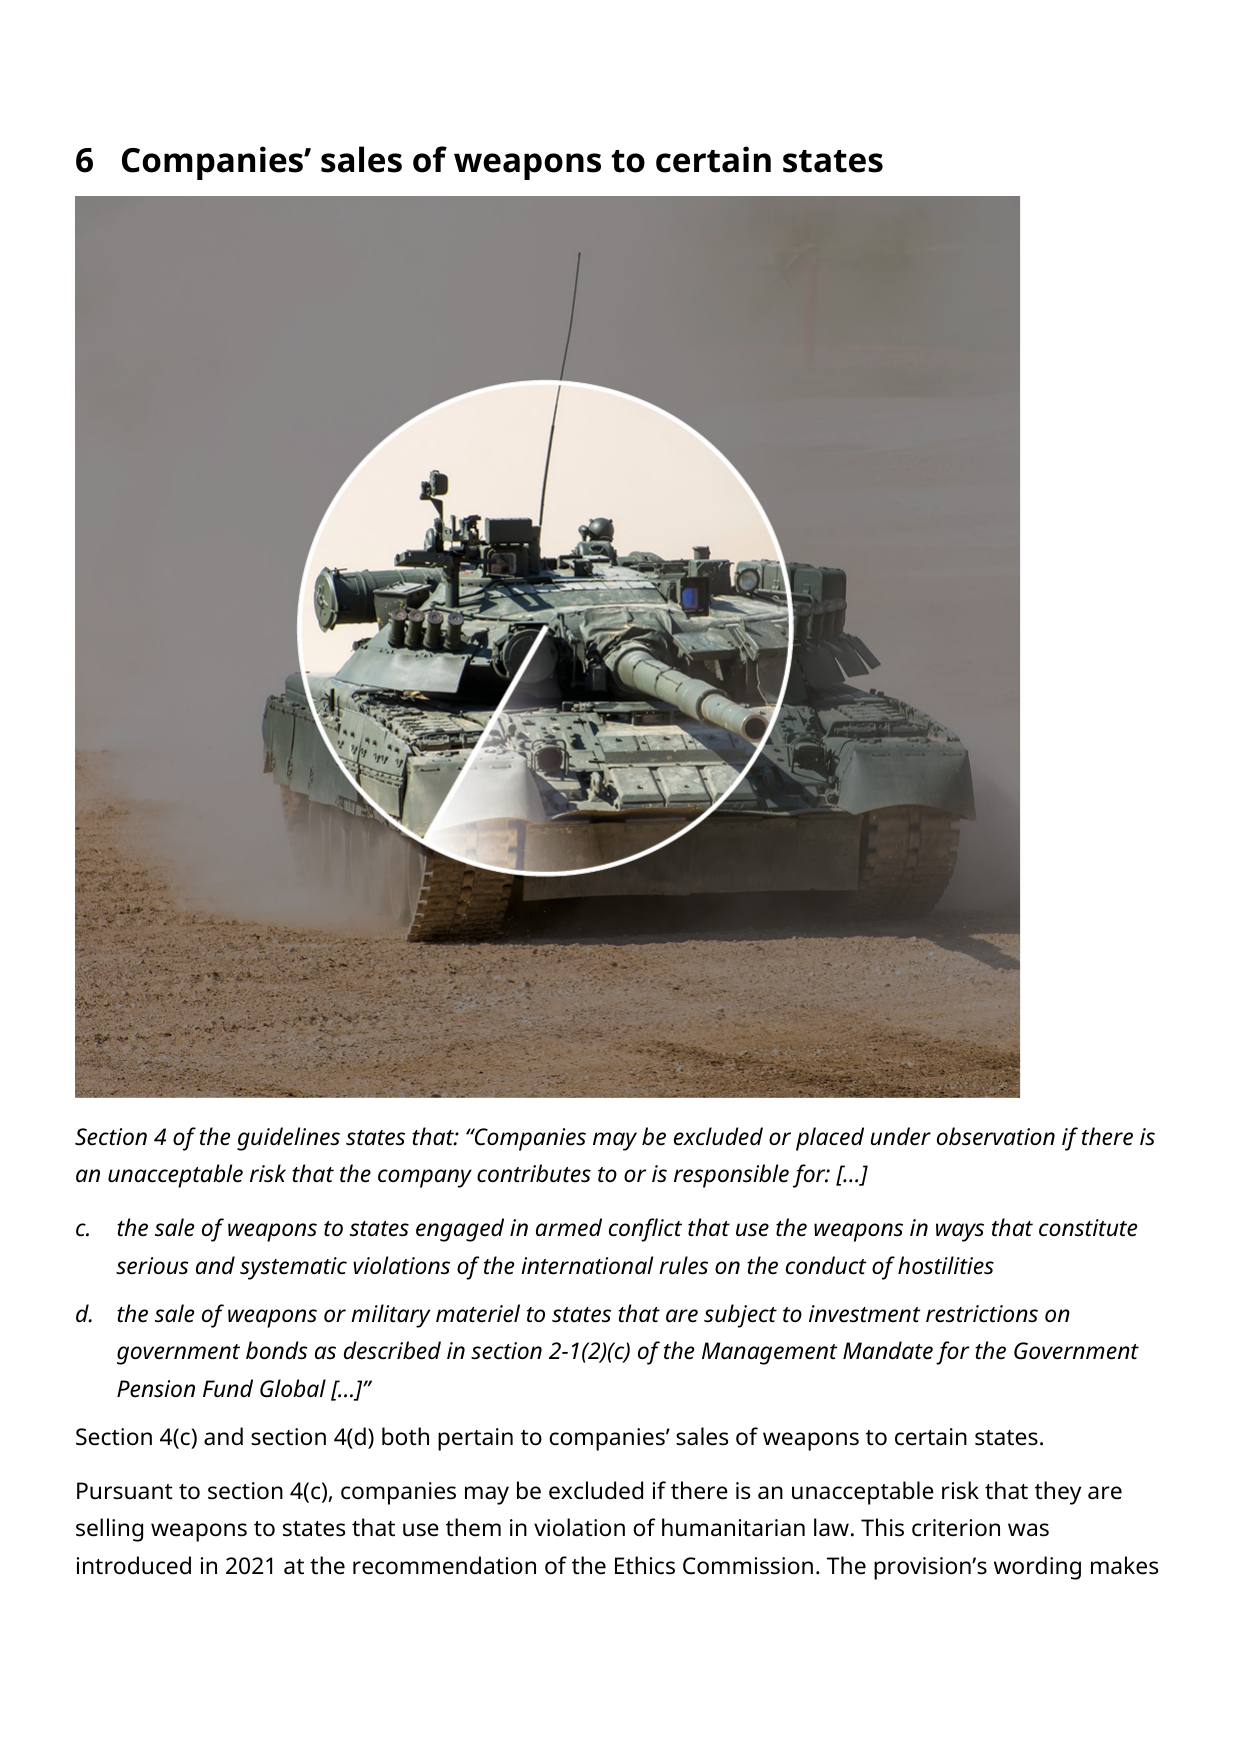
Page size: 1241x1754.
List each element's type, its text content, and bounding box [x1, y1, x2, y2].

subtitle Companies’ sales of weapons to certain states [75, 137, 1162, 183]
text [75, 1475, 1162, 1581]
list c. the sale of weapons to states engaged in armed conflict that use the weapons in ways that constitute serious and systematic violations of the international rules on the conduct of hostilities [75, 1212, 1162, 1281]
text Section 4 of the guidelines states that: “Companies may be excluded or placed under observation if there is an unacceptable risk that the company contributes to or is responsible for: […] [75, 1121, 1162, 1189]
list d. the sale of weapons or military materiel to states that are subject to investment restrictions on government bonds as described in section 2-1(2)(c) of the Management Mandate for the Government Pension Fund Global […]” [75, 1298, 1162, 1404]
text Section 4(c) and section 4(d) both pertain to companies’ sales of weapons to certain states. [75, 1421, 1162, 1452]
picture [75, 196, 1021, 1098]
